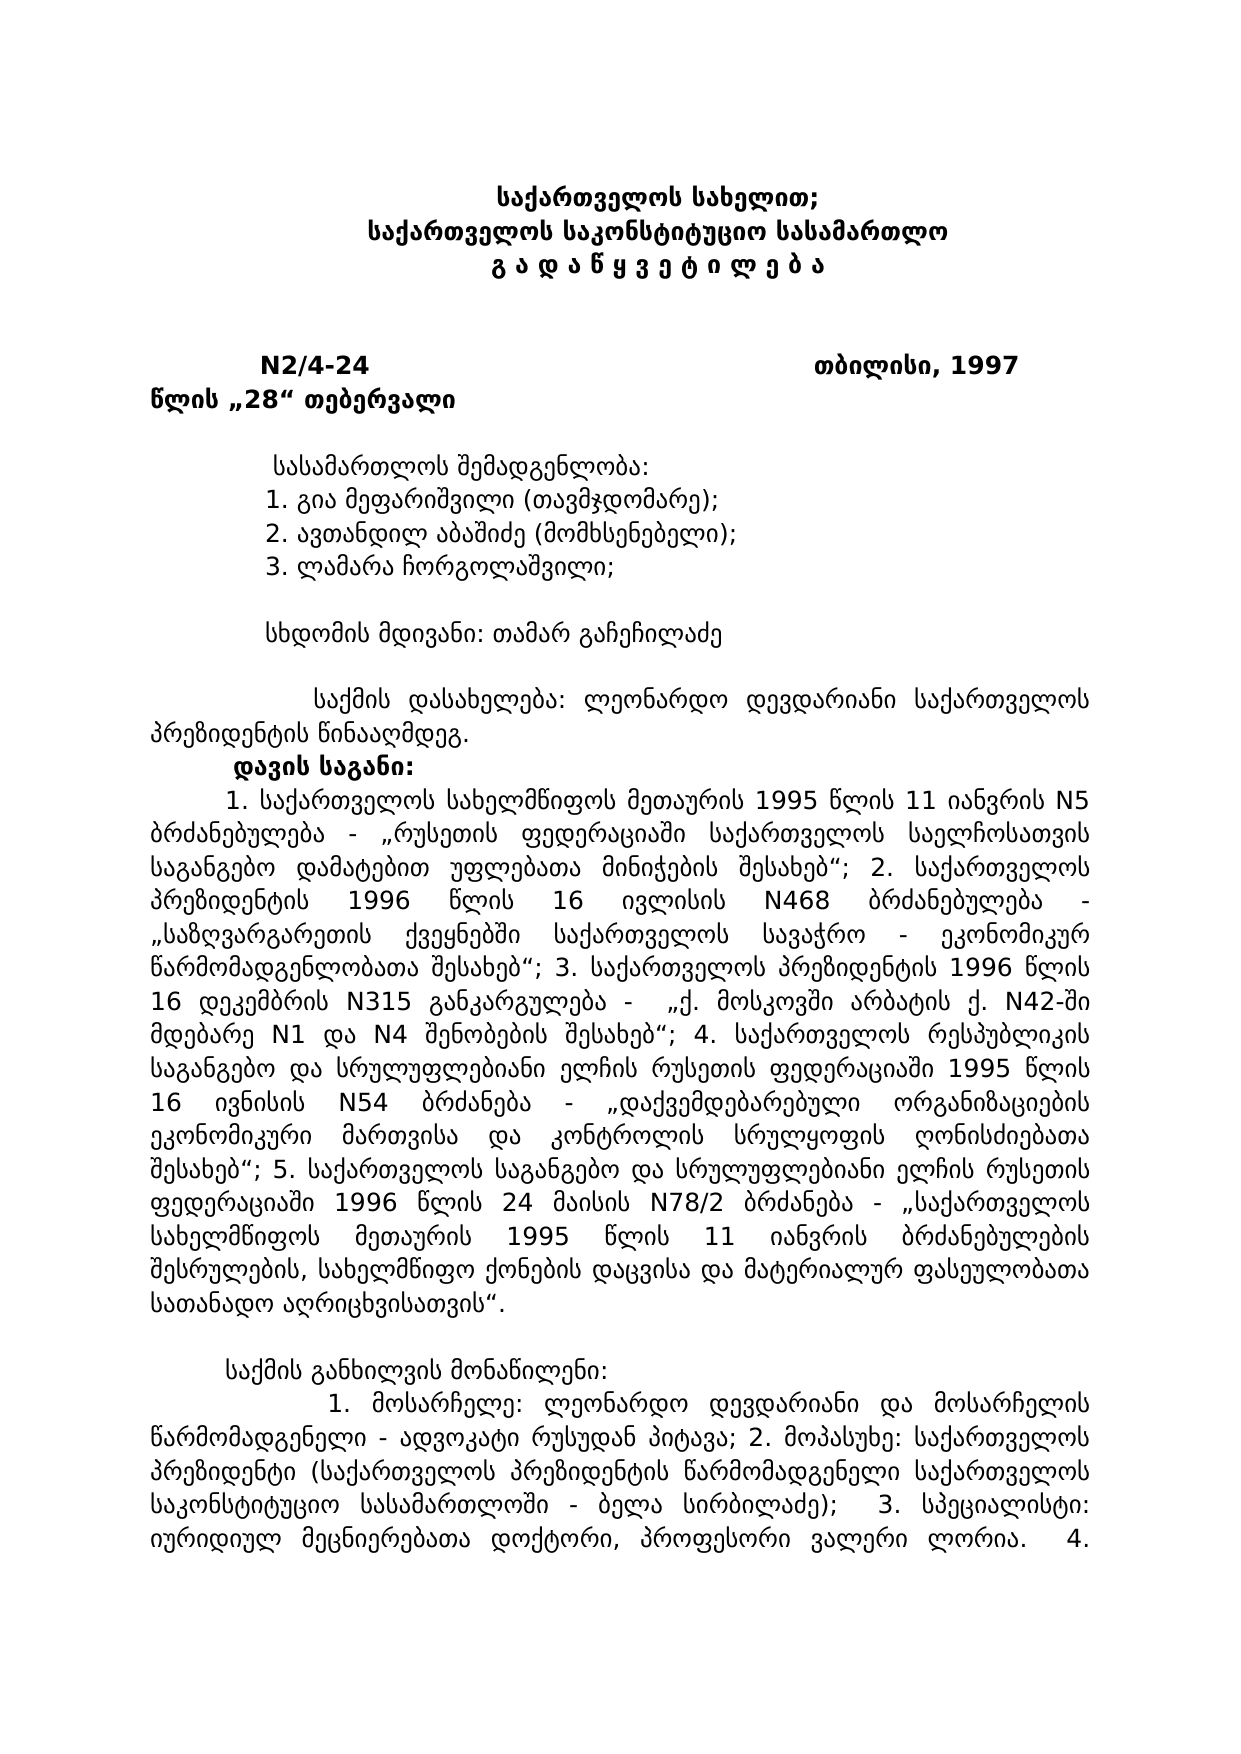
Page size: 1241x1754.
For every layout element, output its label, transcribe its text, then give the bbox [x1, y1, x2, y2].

text გ ა დ ა წ ყ ვ ე ტ ი ლ ე ბ ა [150, 251, 1090, 280]
text 3. ლამარა ჩორგოლაშვილი; [150, 552, 1090, 582]
text 1. საქართველოს სახელმწიფოს მეთაურის 1995 წლის 11 იანვრის N5 ბრძანებულება - „რუსეთის ფედერაციაში საქართველოს საელჩოსათვის საგანგებო დამატებით უფლებათა მინიჭების შესახებ“; 2. საქართველოს პრეზიდენტის 1996 წლის 16 ივლისის N468 ბრძანებულება - „საზღვარგარეთის ქვეყნებში საქართველოს სავაჭრო - ეკონომიკურ წარმომადგენლობათა შესახებ“; 3. საქართველოს პრეზიდენტის 1996 წლის 16 დეკემბრის N315 განკარგულება - „ქ. მოსკოვში არბატის ქ. N42-ში მდებარე N1 და N4 შენობების შესახებ“; 4. საქართველოს რესპუბლიკის საგანგებო და სრულუფლებიანი ელჩის რუსეთის ფედერაციაში 1995 წლის 16 ივნისის N54 ბრძანება - „დაქვემდებარებული ორგანიზაციების ეკონომიკური მართვისა და კონტროლის სრულყოფის ღონისძიებათა შესახებ“; 5. საქართველოს საგანგებო და სრულუფლებიანი ელჩის რუსეთის ფედერაციაში 1996 წლის 24 მაისის N78/2 ბრძანება - „საქართველოს სახელმწიფოს მეთაურის 1995 წლის 11 იანვრის ბრძანებულების შესრულების, სახელმწიფო ქონების დაცვისა და მატერიალურ ფასეულობათა სათანადო აღრიცხვისათვის“. [150, 786, 1090, 1318]
text საქმის დასახელება: ლეონარდო დევდარიანი საქართველოს პრეზიდენტის წინააღმდეგ. [150, 685, 1090, 748]
text საქართველოს საკონსტიტუციო სასამართლო [150, 217, 1090, 246]
text საქართველოს სახელით; [150, 183, 1090, 213]
text 2. ავთანდილ აბაშიძე (მომხსენებელი); [150, 519, 1090, 548]
text დავის საგანი: [150, 752, 1090, 782]
text 1. გია მეფარიშვილი (თავმჯდომარე); [150, 485, 1090, 514]
text საქმის განხილვის მონაწილენი: [150, 1356, 1090, 1385]
text N2/4-24 თბილისი, 1997 წლის „28“ თებერვალი [150, 351, 1090, 414]
text სასამართლოს შემადგენლობა: [150, 452, 1090, 481]
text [150, 1390, 1090, 1553]
text სხდომის მდივანი: თამარ გაჩეჩილაძე [150, 619, 1090, 649]
